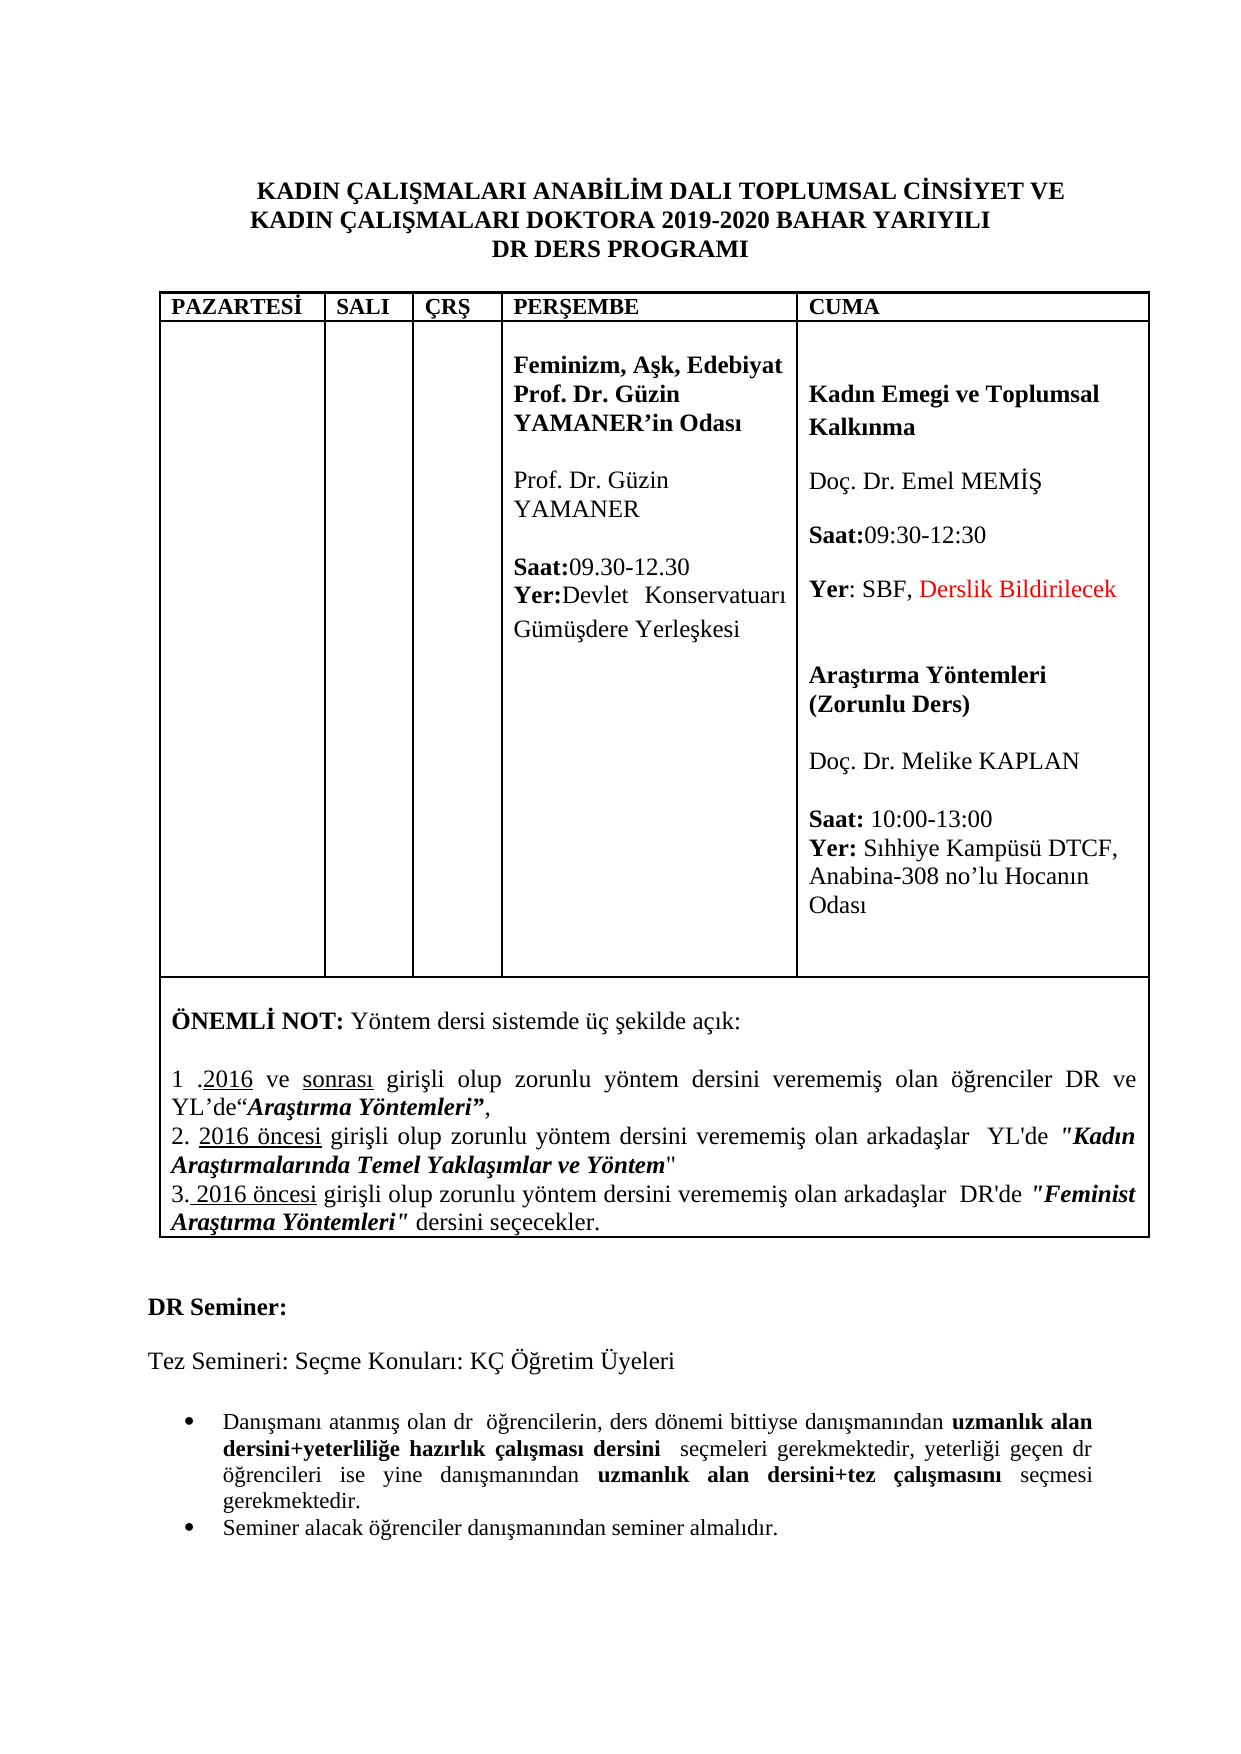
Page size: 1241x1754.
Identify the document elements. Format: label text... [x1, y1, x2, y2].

list Seminer alacak öğrenciler danışmanından seminer almalıdır. [185, 1514, 1093, 1540]
list Danışmanı atanmış olan dr öğrencilerin, ders dönemi bittiyse danışmanından uzmanlık alan dersini+yeterliliğe hazırlık çalışması dersini seçmeleri gerekmektedir, yeterliği geçen dr öğrencileri ise yine danışmanından uzmanlık alan dersini+tez çalışmasını seçmesi gerekmektedir. [185, 1408, 1093, 1514]
text KADIN ÇALIŞMALARI ANABİLİM DALI TOPLUMSAL CİNSİYET VE KADIN ÇALIŞMALARI DOKTORA 2019-2020 BAHAR YARIYILI DR DERS PROGRAMI [148, 148, 1093, 263]
table_cell [326, 322, 412, 976]
table_header SALI [326, 294, 412, 320]
table_header PAZARTESİ [161, 294, 324, 320]
text DR Seminer: [148, 1292, 1093, 1321]
table_header PERŞEMBE [503, 294, 796, 320]
table_header CUMA [798, 294, 1148, 320]
table_cell [161, 322, 324, 976]
table_cell ÖNEMLİ NOT: Yöntem dersi sistemde üç şekilde açık: 1 .2016 ve sonrası girişli olup zorunlu yöntem dersini verememiş olan öğrenciler DR ve YL’de“Araştırma Yöntemleri”, 2. 2016 öncesi girişli olup zorunlu yöntem dersini verememiş olan arkadaşlar YL'de "Kadın Araştırmalarında Temel Yaklaşımlar ve Yöntem" 3. 2016 öncesi girişli olup zorunlu yöntem dersini verememiş olan arkadaşlar DR'de "Feminist Araştırma Yöntemleri" dersini seçecekler. [161, 978, 1148, 1236]
table_cell [414, 322, 501, 976]
text Tez Semineri: Seçme Konuları: KÇ Öğretim Üyeleri [148, 1346, 1093, 1375]
table_cell Feminizm, Aşk, Edebiyat Prof. Dr. Güzin YAMANER’in Odası Prof. Dr. Güzin YAMANER Saat:09.30-12.30 Yer:Devlet Konservatuarı Gümüşdere Yerleşkesi [503, 322, 796, 976]
table_header ÇRŞ [414, 294, 501, 320]
table_cell Kadın Emegi ve Toplumsal Kalkınma Doç. Dr. Emel MEMİŞ Saat:09:30-12:30 Yer: SBF, Derslik Bildirilecek Araştırma Yöntemleri (Zorunlu Ders) Doç. Dr. Melike KAPLAN Saat: 10:00-13:00 Yer: Sıhhiye Kampüsü DTCF, Anabina-308 no’lu Hocanın Odası [798, 322, 1148, 976]
